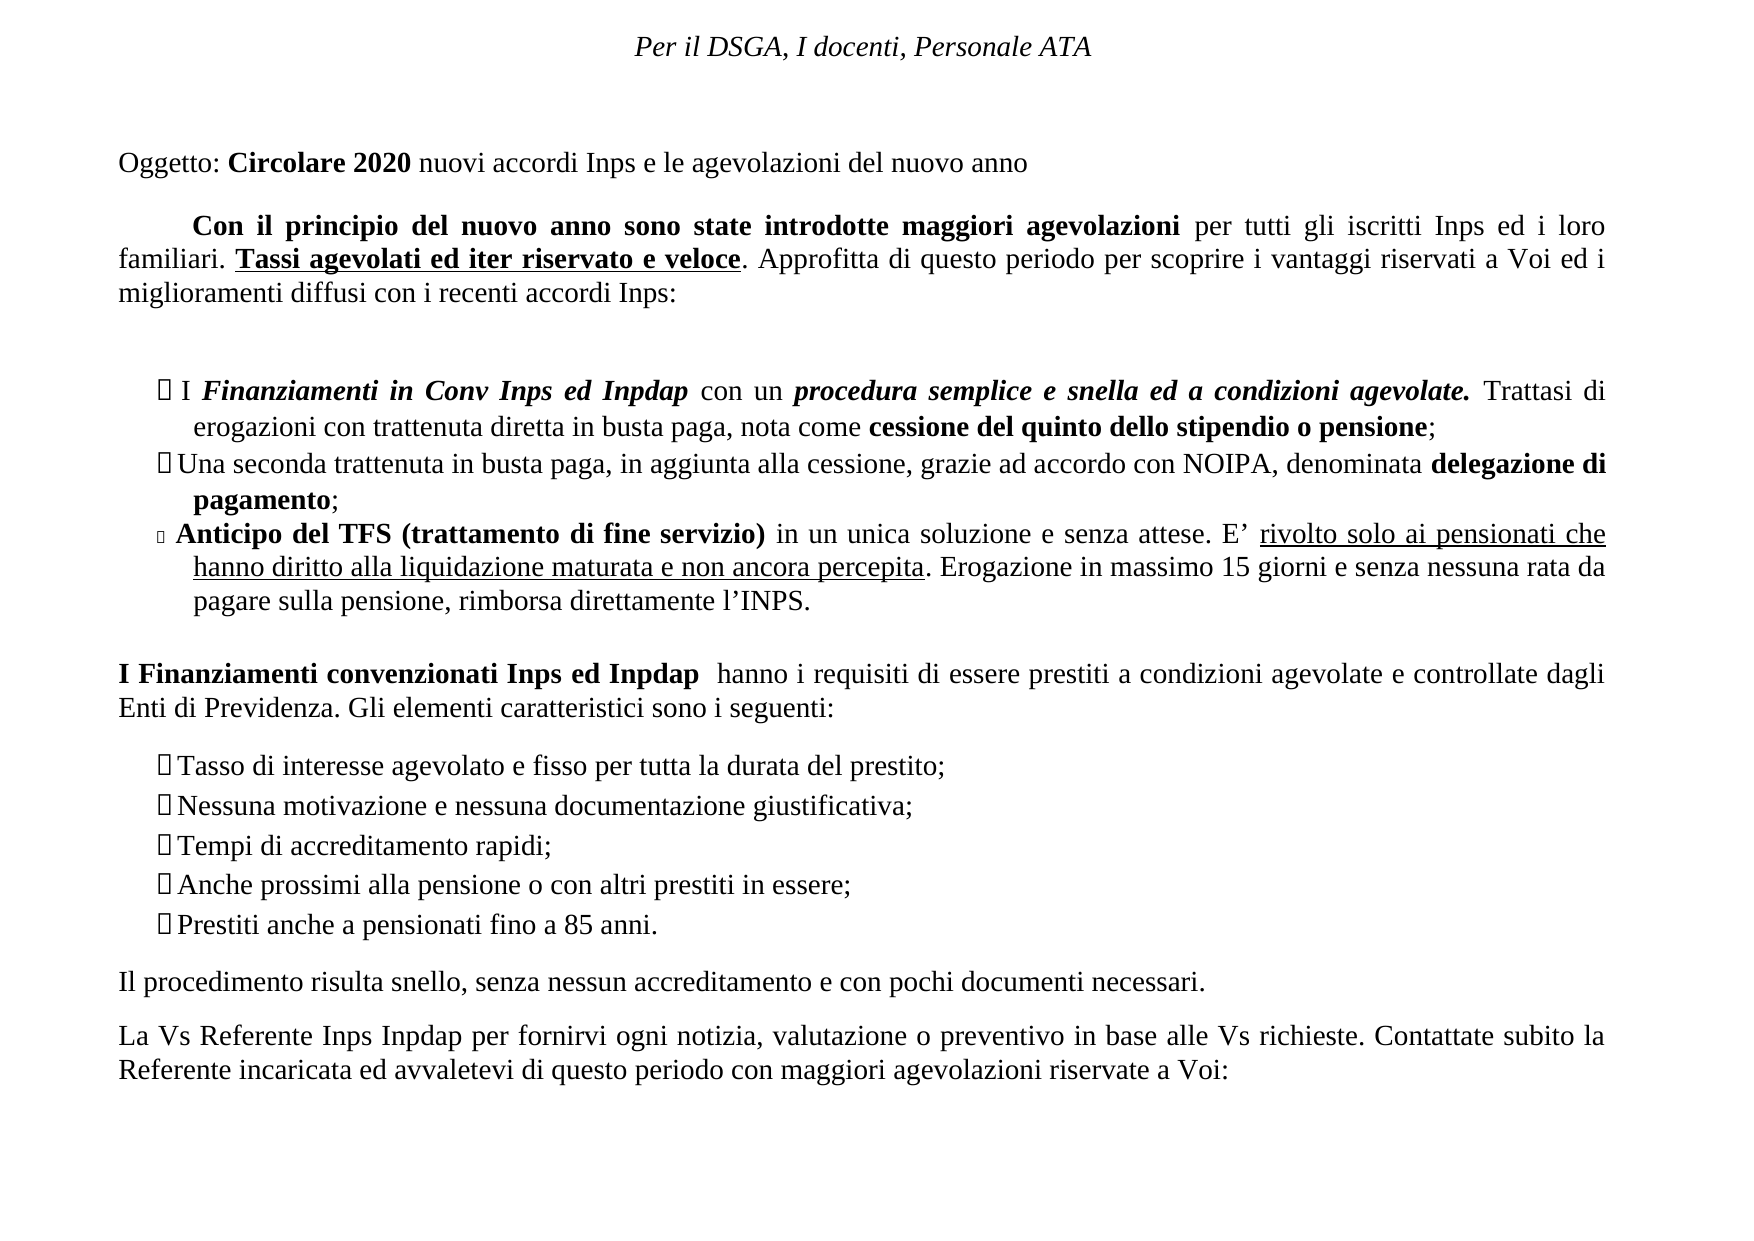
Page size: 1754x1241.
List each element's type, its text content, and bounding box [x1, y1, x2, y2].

text Con il principio del nuovo anno sono state introdotte maggiori agevolazioni per tutti gli iscritti Inps ed i loro familiari. Tassi agevolati ed iter riservato e veloce. Approfitta di questo periodo per scoprire i vantaggi riservati a Voi ed i miglioramenti diffusi con i recenti accordi Inps: [118, 208, 1606, 309]
text Oggetto: Circolare 2020 nuovi accordi Inps e le agevolazioni del nuovo anno [118, 145, 1606, 179]
text Il procedimento risulta snello, senza nessun accreditamento e con pochi documenti necessari. [118, 964, 1606, 997]
list  Prestiti anche a pensionati fino a 85 anni. [156, 903, 1606, 943]
list  Nessuna motivazione e nessuna documentazione giustificativa; [156, 784, 1606, 824]
list  Tempi di accreditamento rapidi; [156, 824, 1606, 864]
text I Finanziamenti convenzionati Inps ed Inpdap hanno i requisiti di essere prestiti a condizioni agevolate e controllate dagli Enti di Previdenza. Gli elementi caratteristici sono i seguenti: [118, 657, 1606, 724]
list  Tasso di interesse agevolato e fisso per tutta la durata del prestito; [156, 744, 1606, 784]
text La Vs Referente Inps Inpdap per fornirvi ogni notizia, valutazione o preventivo in base alle Vs richieste. Contattate subito la Referente incaricata ed avvaletevi di questo periodo con maggiori agevolazioni riservate a Voi: [118, 1018, 1606, 1085]
list  Anticipo del TFS (trattamento di fine servizio) in un unica soluzione e senza attese. E’ rivolto solo ai pensionati che hanno diritto alla liquidazione maturata e non ancora percepita. Erogazione in massimo 15 giorni e senza nessuna rata da pagare sulla pensione, rimborsa direttamente l’INPS. [156, 516, 1606, 617]
list  Una seconda trattenuta in busta paga, in aggiunta alla cessione, grazie ad accordo con NOIPA, denominata delegazione di pagamento; [156, 443, 1606, 516]
list  Anche prossimi alla pensione o con altri prestiti in essere; [156, 864, 1606, 903]
text Per il DSGA, I docenti, Personale ATA [561, 29, 1606, 63]
list  I Finanziamenti in Conv Inps ed Inpdap con un procedura semplice e snella ed a condizioni agevolate. Trattasi di erogazioni con trattenuta diretta in busta paga, nota come cessione del quinto dello stipendio o pensione; [156, 369, 1606, 443]
